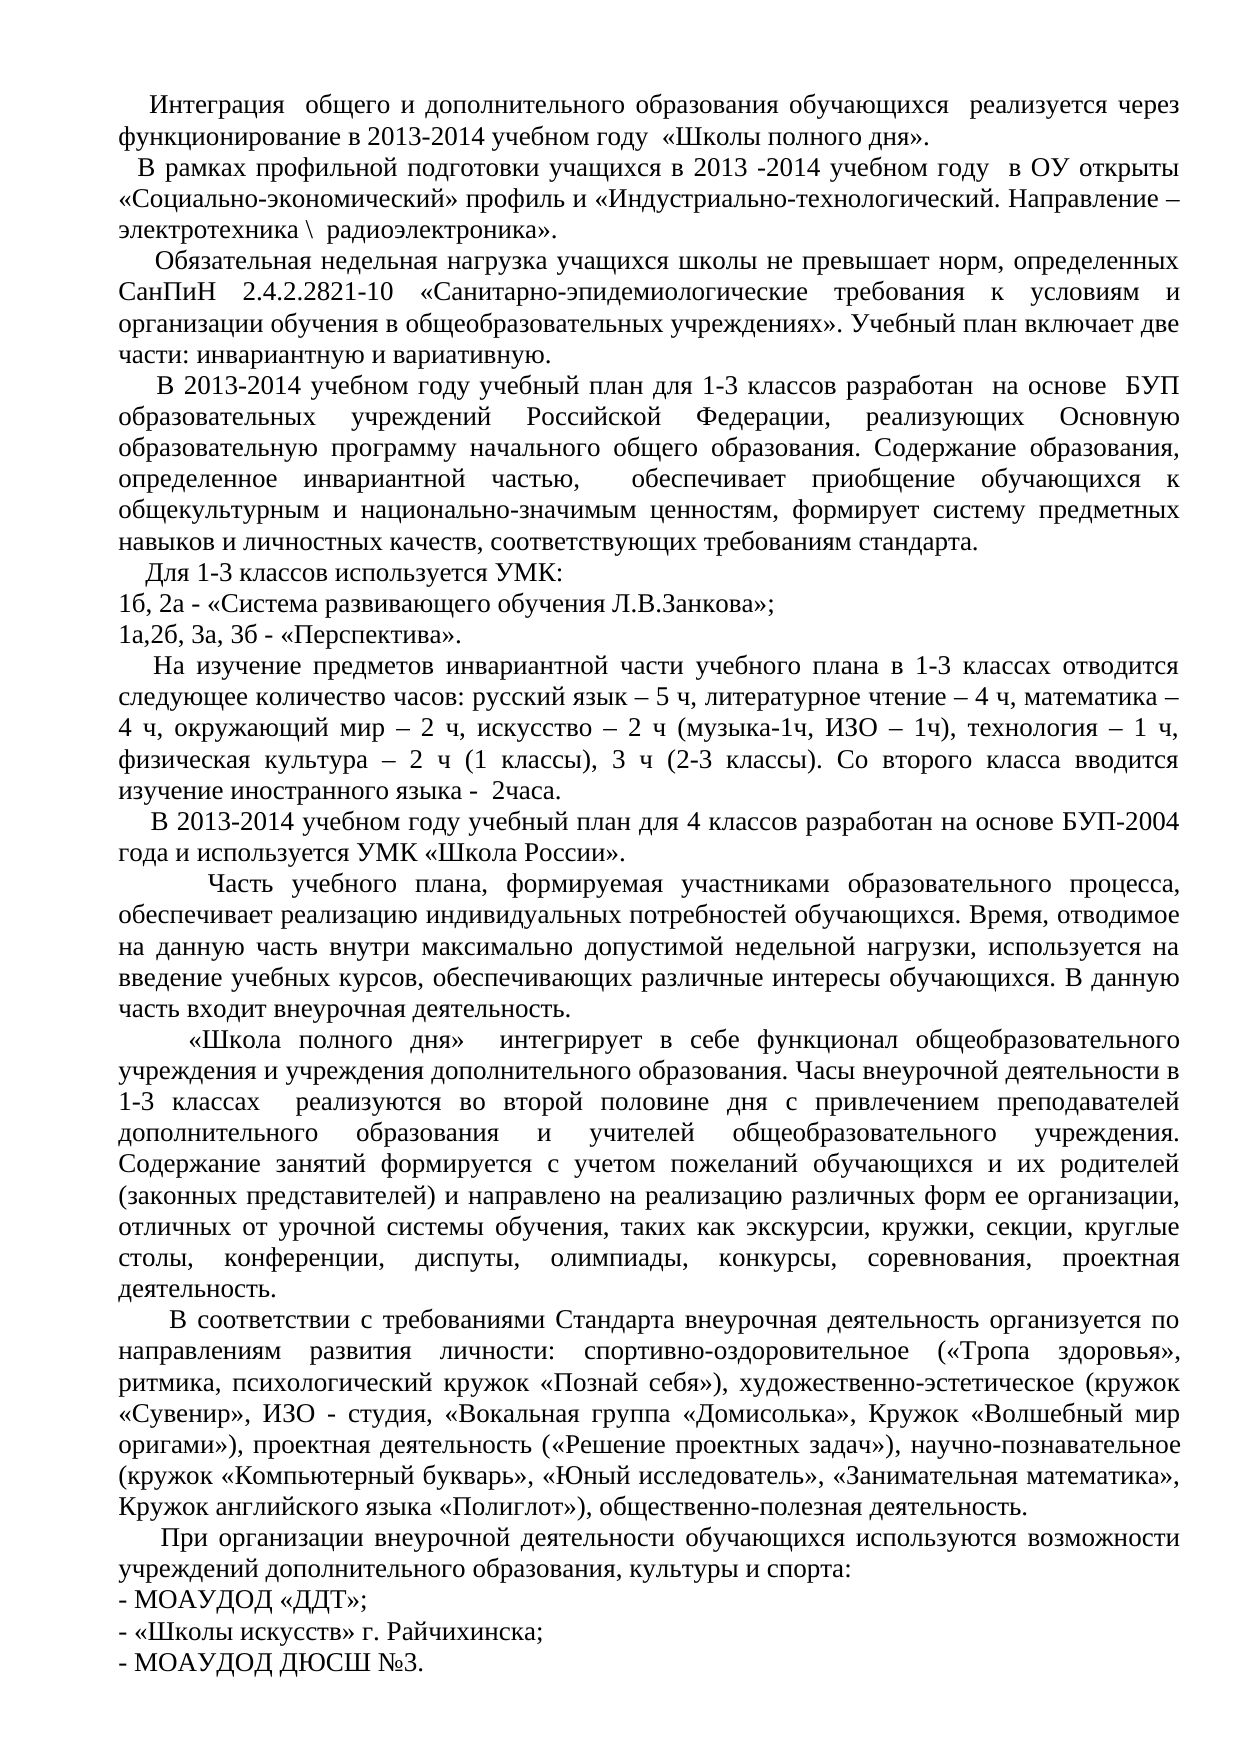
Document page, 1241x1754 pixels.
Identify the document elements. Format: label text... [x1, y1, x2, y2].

text 1а,2б, 3а, 3б - «Перспектива». [118, 618, 1181, 649]
text 1б, 2а - «Система развивающего обучения Л.В.Занкова»; [118, 587, 1181, 618]
text В 2013-2014 учебном году учебный план для 4 классов разработан на основе БУП-2004 года и используется УМК «Школа России». [118, 805, 1181, 867]
text При организации внеурочной деятельности обучающихся используются возможности учреждений дополнительного образования, культуры и спорта: [118, 1521, 1181, 1584]
text Интеграция общего и дополнительного образования обучающихся реализуется через функционирование в 2013-2014 учебном году «Школы полного дня». [118, 89, 1181, 151]
text На изучение предметов инвариантной части учебного плана в 1-3 классах отводится следующее количество часов: русский язык – 5 ч, литературное чтение – 4 ч, математика – 4 ч, окружающий мир – 2 ч, искусство – 2 ч (музыка-1ч, ИЗО – 1ч), технология – 1 ч, физическая культура – 2 ч (1 классы), 3 ч (2-3 классы). Со второго класса вводится изучение иностранного языка - 2часа. [118, 649, 1181, 805]
text Для 1-3 классов используется УМК: [118, 556, 1181, 587]
text Обязательная недельная нагрузка учащихся школы не превышает норм, определенных СанПиН 2.4.2.2821-10 «Санитарно-эпидемиологические требования к условиям и организации обучения в общеобразовательных учреждениях». Учебный план включает две части: инвариантную и вариативную. [118, 244, 1181, 369]
text В 2013-2014 учебном году учебный план для 1-3 классов разработан на основе БУП образовательных учреждений Российской Федерации, реализующих Основную образовательную программу начального общего образования. Содержание образования, определенное инвариантной частью, обеспечивает приобщение обучающихся к общекультурным и национально-значимым ценностям, формирует систему предметных навыков и личностных качеств, соответствующих требованиям стандарта. [118, 369, 1181, 556]
text Часть учебного плана, формируемая участниками образовательного процесса, обеспечивает реализацию индивидуальных потребностей обучающихся. Время, отводимое на данную часть внутри максимально допустимой недельной нагрузки, используется на введение учебных курсов, обеспечивающих различные интересы обучающихся. В данную часть входит внеурочная деятельность. [118, 867, 1181, 1023]
text - МОАУДОД «ДДТ»; [118, 1584, 1181, 1615]
text «Школа полного дня» интегрирует в себе функционал общеобразовательного учреждения и учреждения дополнительного образования. Часы внеурочной деятельности в 1-3 классах реализуются во второй половине дня с привлечением преподавателей дополнительного образования и учителей общеобразовательного учреждения. Содержание занятий формируется с учетом пожеланий обучающихся и их родителей (законных представителей) и направлено на реализацию различных форм ее организации, отличных от урочной системы обучения, таких как экскурсии, кружки, секции, круглые столы, конференции, диспуты, олимпиады, конкурсы, соревнования, проектная деятельность. [118, 1023, 1181, 1303]
text В соответствии с требованиями Стандарта внеурочная деятельность организуется по направлениям развития личности: спортивно-оздоровительное («Тропа здоровья», ритмика, психологический кружок «Познай себя»), художественно-эстетическое (кружок «Сувенир», ИЗО - студия, «Вокальная группа «Домисолька», Кружок «Волшебный мир оригами»), проектная деятельность («Решение проектных задач»), научно-познавательное (кружок «Компьютерный букварь», «Юный исследователь», «Занимательная математика», Кружок английского языка «Полиглот»), общественно-полезная деятельность. [118, 1303, 1181, 1521]
text - МОАУДОД ДЮСШ №3. [118, 1646, 1181, 1677]
text В рамках профильной подготовки учащихся в 2013 -2014 учебном году в ОУ открыты «Социально-экономический» профиль и «Индустриально-технологический. Направление – электротехника \ радиоэлектроника». [118, 151, 1181, 244]
text - «Школы искусств» г. Райчихинска; [118, 1615, 1181, 1646]
